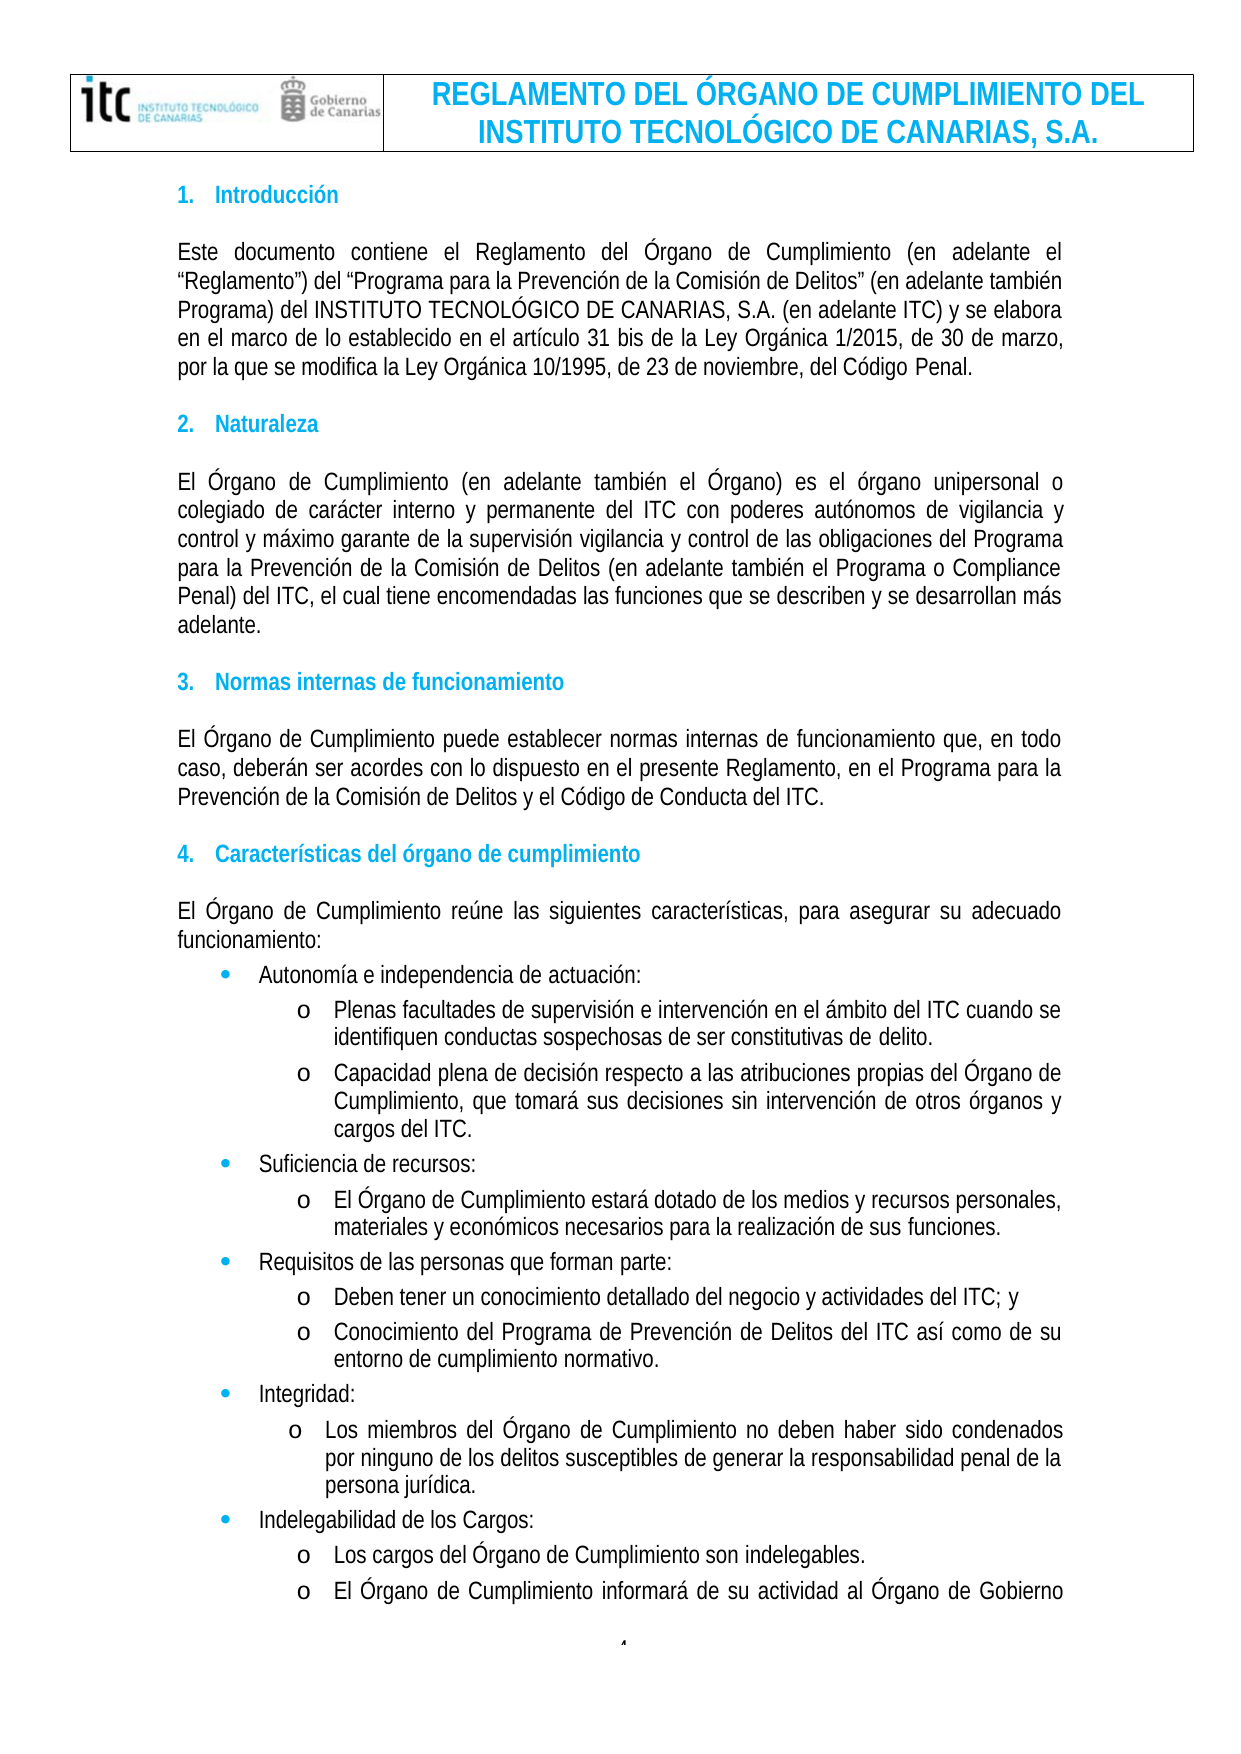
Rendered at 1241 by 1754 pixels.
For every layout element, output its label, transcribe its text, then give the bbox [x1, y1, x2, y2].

subtitle Introducción [177, 180, 1151, 209]
subtitle Características del órgano de cumplimiento [177, 839, 1151, 868]
text Este documento contiene el Reglamento del Órgano de Cumplimiento (en adelante el “Reglamento”) del “Programa para la Prevención de la Comisión de Delitos” (en adelante también Programa) del INSTITUTO TECNOLÓGICO DE CANARIAS, S.A. (en adelante ITC) y se elabora en el marco de lo establecido en el artículo 31 bis de la Ley Orgánica 1/2015, de 30 de marzo, por la que se modifica la Ley Orgánica 10/1995, de 23 de noviembre, del Código Penal. [177, 237, 1064, 381]
subtitle Normas internas de funcionamiento [177, 667, 1151, 696]
list Requisitos de las personas que forman parte: [221, 1247, 1151, 1276]
list Conocimiento del Programa de Prevención de Delitos del ITC así como de su entorno de cumplimiento normativo. [296, 1318, 1063, 1373]
list El Órgano de Cumplimiento estará dotado de los medios y recursos personales, materiales y económicos necesarios para la realización de sus funciones. [296, 1185, 1063, 1240]
list Suficiencia de recursos: [221, 1149, 1151, 1178]
list Autonomía e independencia de actuación: [221, 960, 1151, 989]
list Plenas facultades de supervisión e intervención en el ámbito del ITC cuando se identifiquen conductas sospechosas de ser constitutivas de delito. [296, 996, 1063, 1051]
subtitle Naturaleza [177, 409, 1151, 438]
list Capacidad plena de decisión respecto a las atribuciones propias del Órgano de Cumplimiento, que tomará sus decisiones sin intervención de otros órganos y cargos del ITC. [296, 1058, 1063, 1142]
list Indelegabilidad de los Cargos: [221, 1506, 1151, 1534]
text El Órgano de Cumplimiento (en adelante también el Órgano) es el órgano unipersonal o colegiado de carácter interno y permanente del ITC con poderes autónomos de vigilancia y control y máximo garante de la supervisión vigilancia y control de las obligaciones del Programa para la Prevención de la Comisión de Delitos (en adelante también el Programa o Compliance Penal) del ITC, el cual tiene encomendadas las funciones que se describen y se desarrollan más adelante. [177, 467, 1064, 638]
list Los miembros del Órgano de Cumplimiento no deben haber sido condenados por ninguno de los delitos susceptibles de generar la responsabilidad penal de la persona jurídica. [288, 1415, 1063, 1499]
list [296, 1577, 1063, 1605]
list Los cargos del Órgano de Cumplimiento son indelegables. [296, 1540, 1151, 1571]
list Integridad: [221, 1379, 1151, 1408]
text El Órgano de Cumplimiento reúne las siguientes características, para asegurar su adecuado funcionamiento: [177, 896, 1063, 953]
list Deben tener un conocimiento detallado del negocio y actividades del ITC; y [296, 1281, 1151, 1312]
text El Órgano de Cumplimiento puede establecer normas internas de funcionamiento que, en todo caso, deberán ser acordes con lo dispuesto en el presente Reglamento, en el Programa para la Prevención de la Comisión de Delitos y el Código de Conducta del ITC. [177, 724, 1063, 810]
picture [80, 75, 382, 123]
